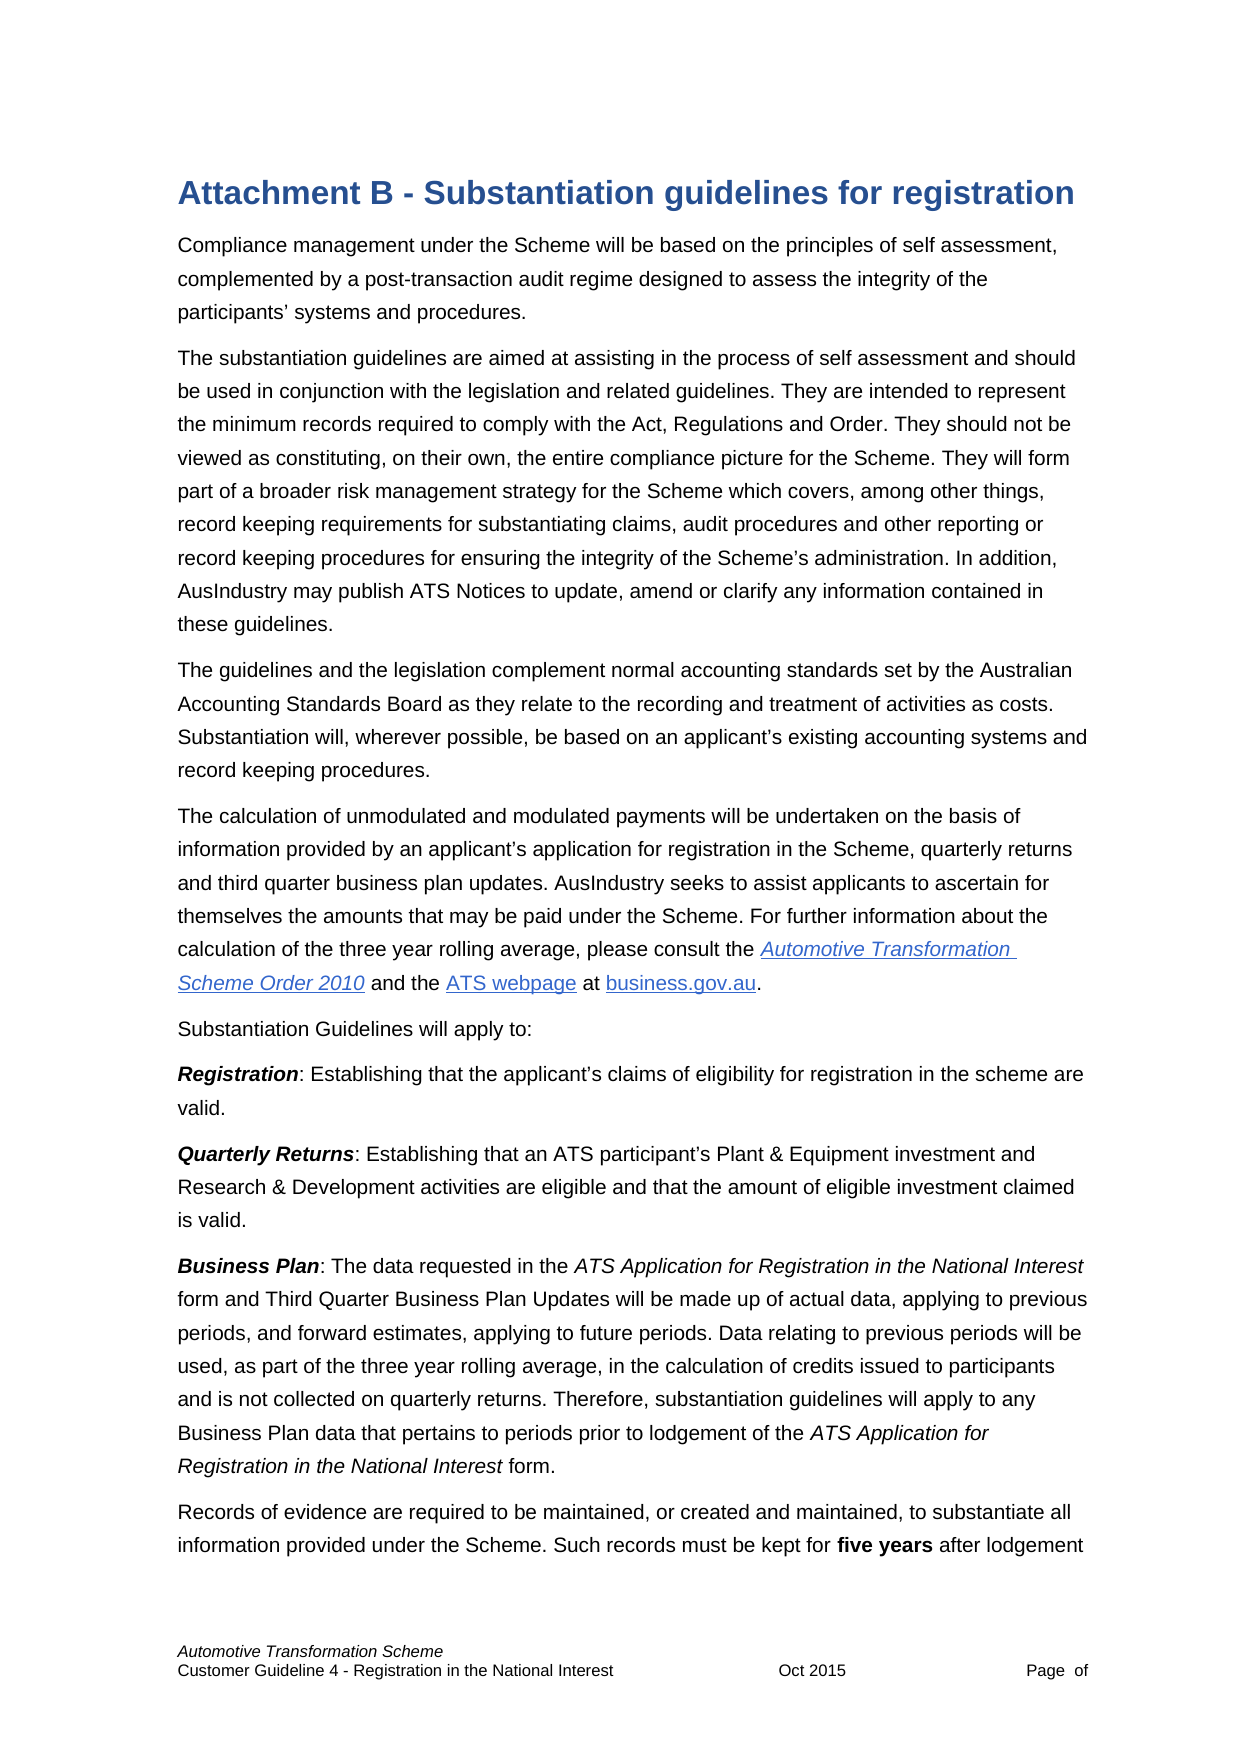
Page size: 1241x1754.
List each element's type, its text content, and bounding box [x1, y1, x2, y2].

text Quarterly Returns: Establishing that an ATS participant’s Plant & Equipment investment and Research & Development activities are eligible and that the amount of eligible investment claimed is valid. [177, 1132, 1092, 1232]
text Compliance management under the Scheme will be based on the principles of self assessment, complemented by a post-transaction audit regime designed to assess the integrity of the participants’ systems and procedures. [177, 224, 1092, 324]
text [177, 1490, 1092, 1557]
text The guidelines and the legislation complement normal accounting standards set by the Australian Accounting Standards Board as they relate to the recording and treatment of activities as costs. Substantiation will, wherever possible, be based on an applicant’s existing accounting systems and record keeping procedures. [177, 649, 1092, 782]
text Business Plan: The data requested in the ATS Application for Registration in the National Interest form and Third Quarter Business Plan Updates will be made up of actual data, applying to previous periods, and forward estimates, applying to future periods. Data relating to previous periods will be used, as part of the three year rolling average, in the calculation of credits issued to participants and is not collected on quarterly returns. Therefore, substantiation guidelines will apply to any Business Plan data that pertains to periods prior to lodgement of the ATS Application for Registration in the National Interest form. [177, 1244, 1092, 1478]
text The calculation of unmodulated and modulated payments will be undertaken on the basis of information provided by an applicant’s application for registration in the Scheme, quarterly returns and third quarter business plan updates. AusIndustry seeks to assist applicants to ascertain for themselves the amounts that may be paid under the Scheme. For further information about the calculation of the three year rolling average, please consult the Automotive Transformation Scheme Order 2010 and the ATS webpage at business.gov.au. [177, 794, 1092, 994]
text Registration: Establishing that the applicant’s claims of eligibility for registration in the scheme are valid. [177, 1053, 1092, 1119]
text The substantiation guidelines are aimed at assisting in the process of self assessment and should be used in conjunction with the legislation and related guidelines. They are intended to represent the minimum records required to comply with the Act, Regulations and Order. They should not be viewed as constituting, on their own, the entire compliance picture for the Scheme. They will form part of a broader risk management strategy for the Scheme which covers, among other things, record keeping requirements for substantiating claims, audit procedures and other reporting or record keeping procedures for ensuring the integrity of the Scheme’s administration. In addition, AusIndustry may publish ATS Notices to update, amend or clarify any information contained in these guidelines. [177, 336, 1092, 636]
text Substantiation Guidelines will apply to: [177, 1007, 1092, 1040]
subtitle Attachment B - Substantiation guidelines for registration [177, 173, 1092, 211]
